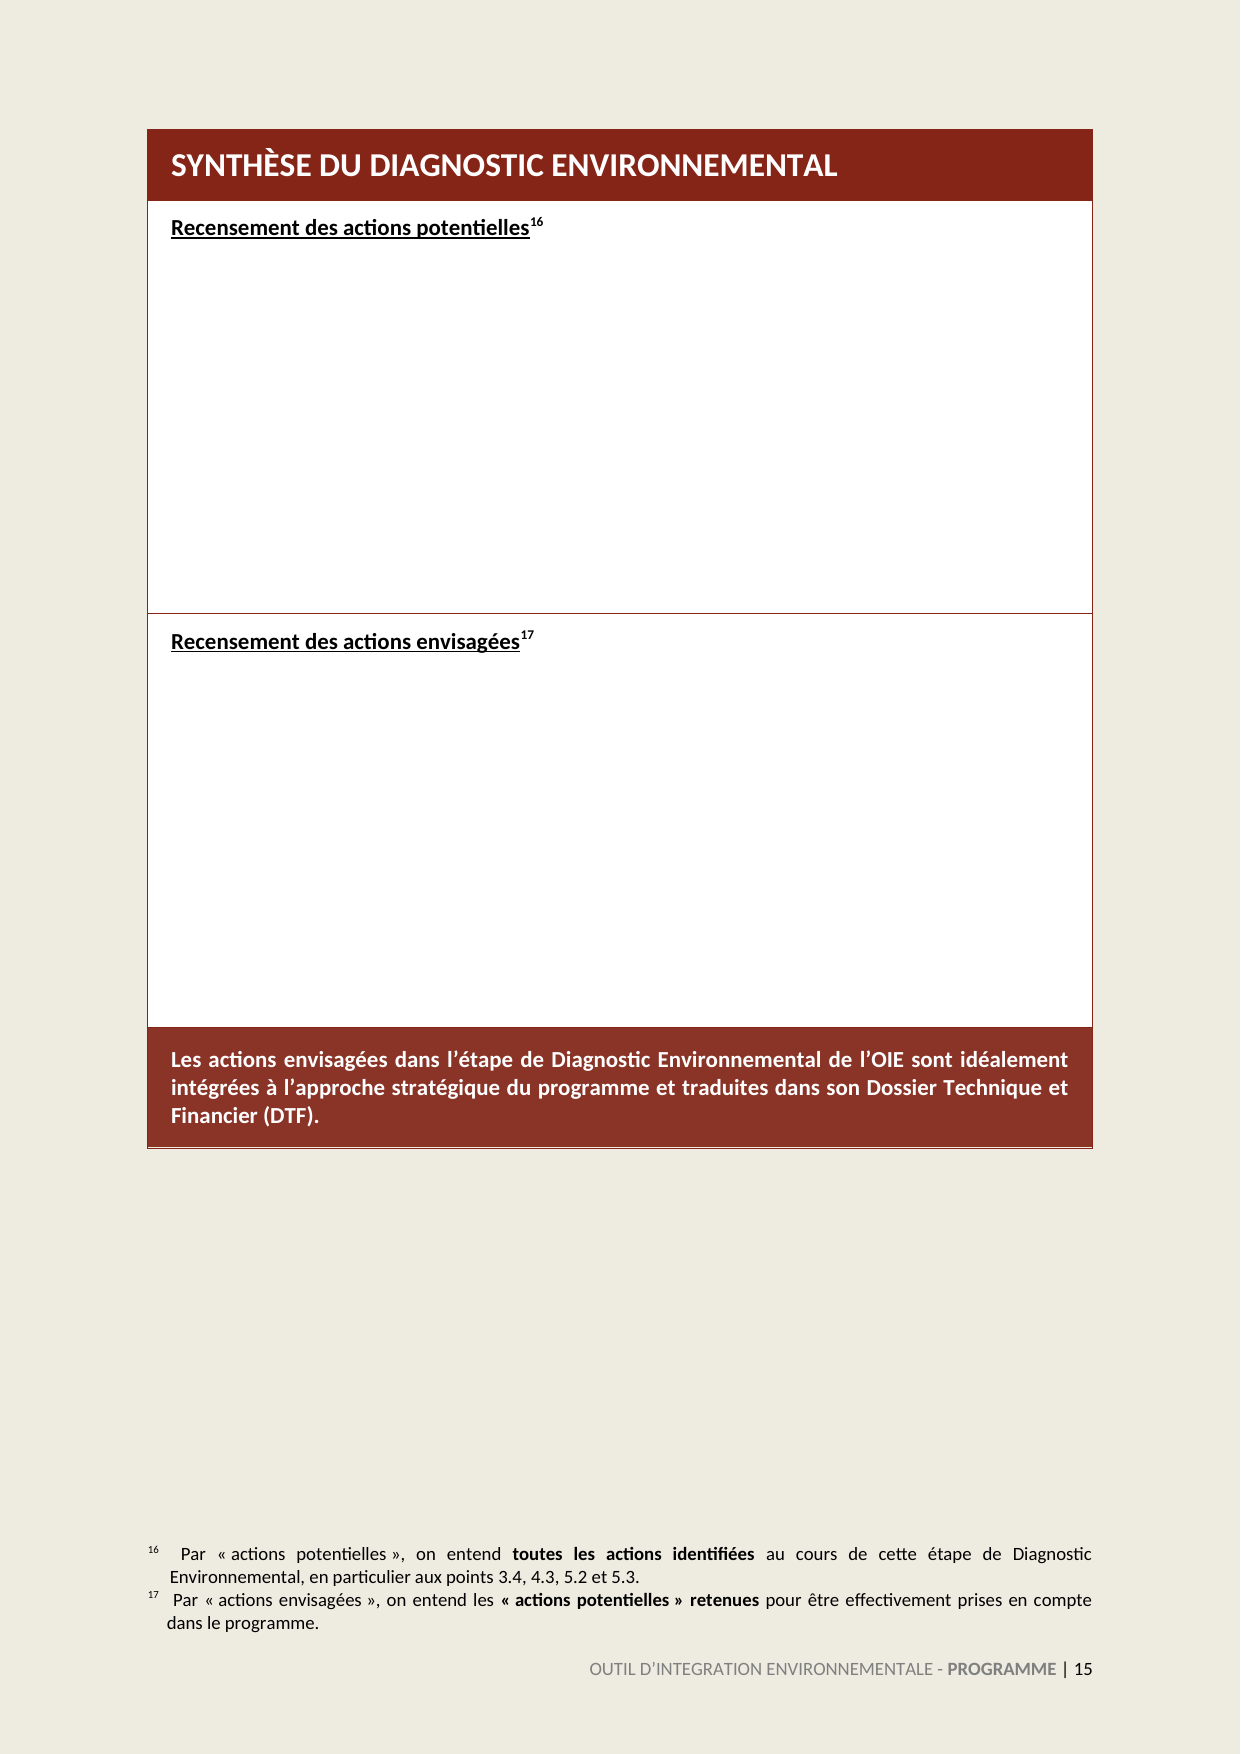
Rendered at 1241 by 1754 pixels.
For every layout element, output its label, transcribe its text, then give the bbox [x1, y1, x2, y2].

table_header SYNTHÈSE DU DIAGNOSTIC ENVIRONNEMENTAL [148, 130, 1092, 200]
table_cell Recensement des actions potentielles [148, 201, 1092, 613]
table_cell Recensement des actions envisagées [148, 614, 1092, 1027]
table_cell Les actions envisagées dans l’étape de Diagnostic Environnemental de l’OIE sont idéalement intégrées à l’approche stratégique du programme et traduites dans son Dossier Technique et Financier (DTF). [148, 1028, 1092, 1147]
